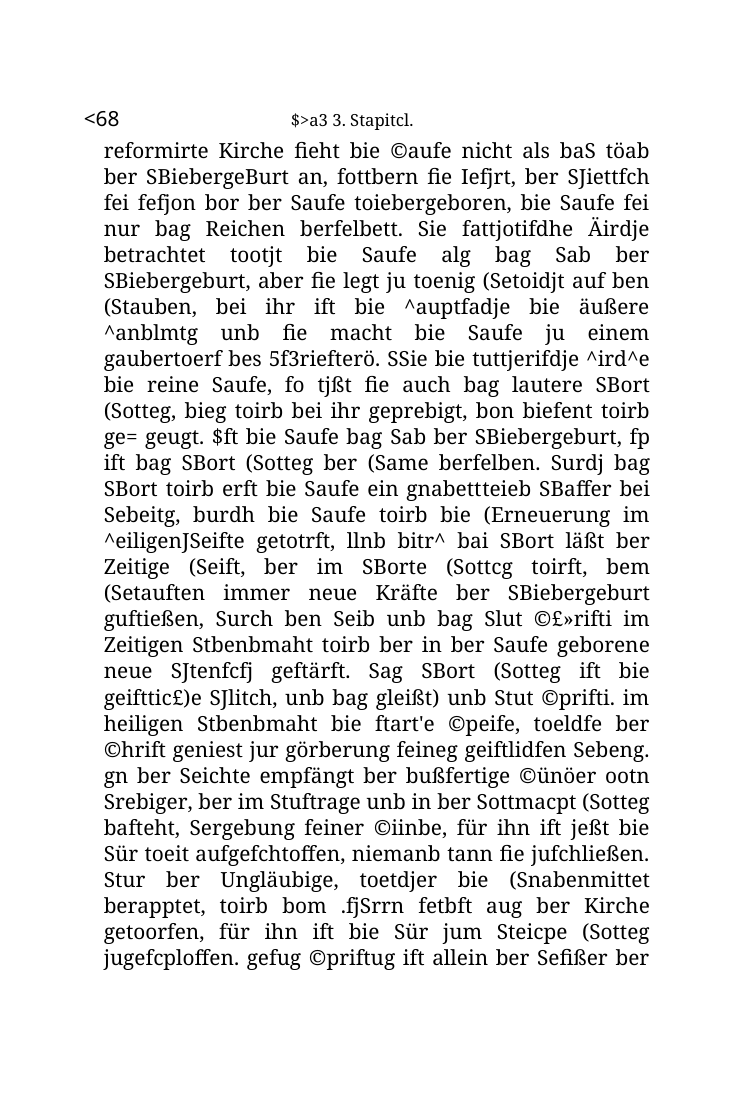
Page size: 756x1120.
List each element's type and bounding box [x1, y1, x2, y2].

text [103, 137, 650, 971]
